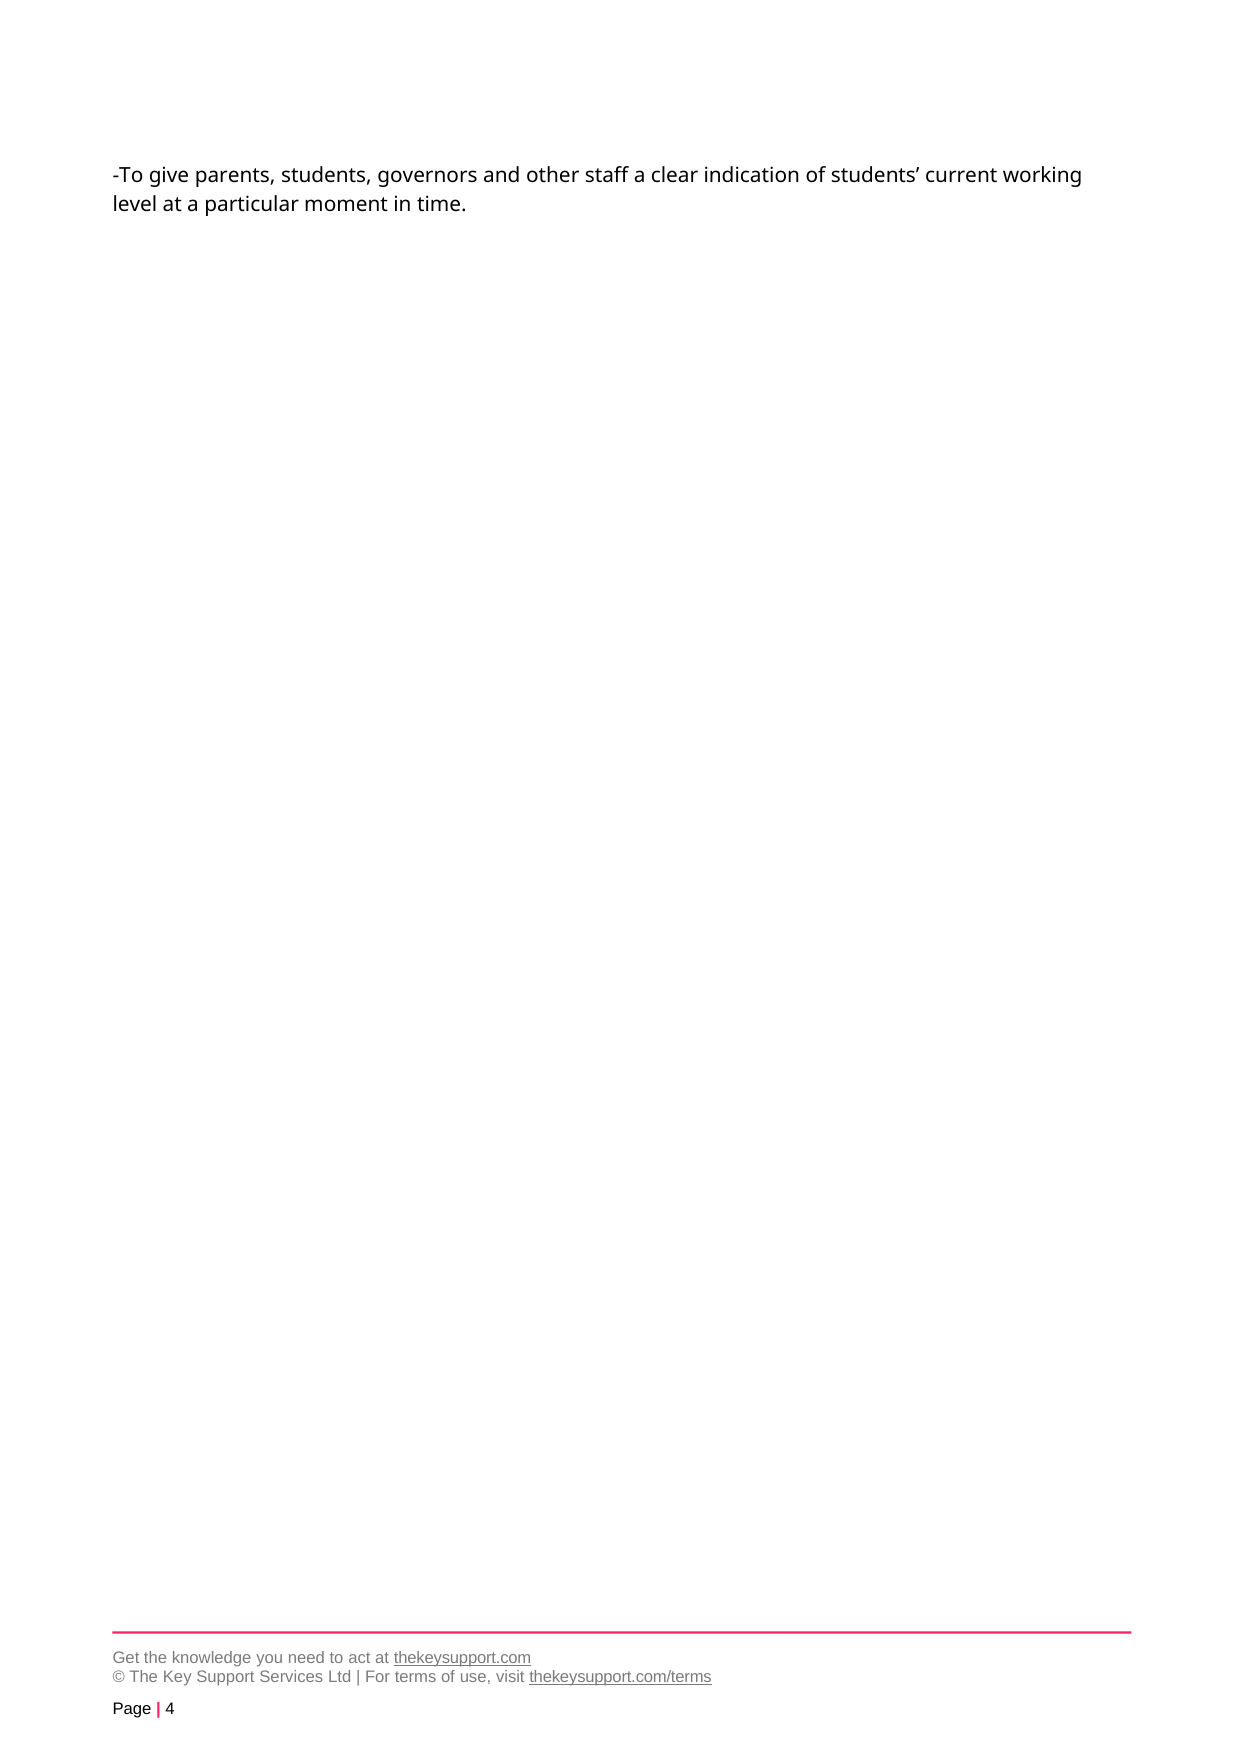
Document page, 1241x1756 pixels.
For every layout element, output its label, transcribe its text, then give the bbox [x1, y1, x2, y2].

text -To give parents, students, governors and other staff a clear indication of students’ current working level at a particular moment in time. [112, 160, 1084, 217]
